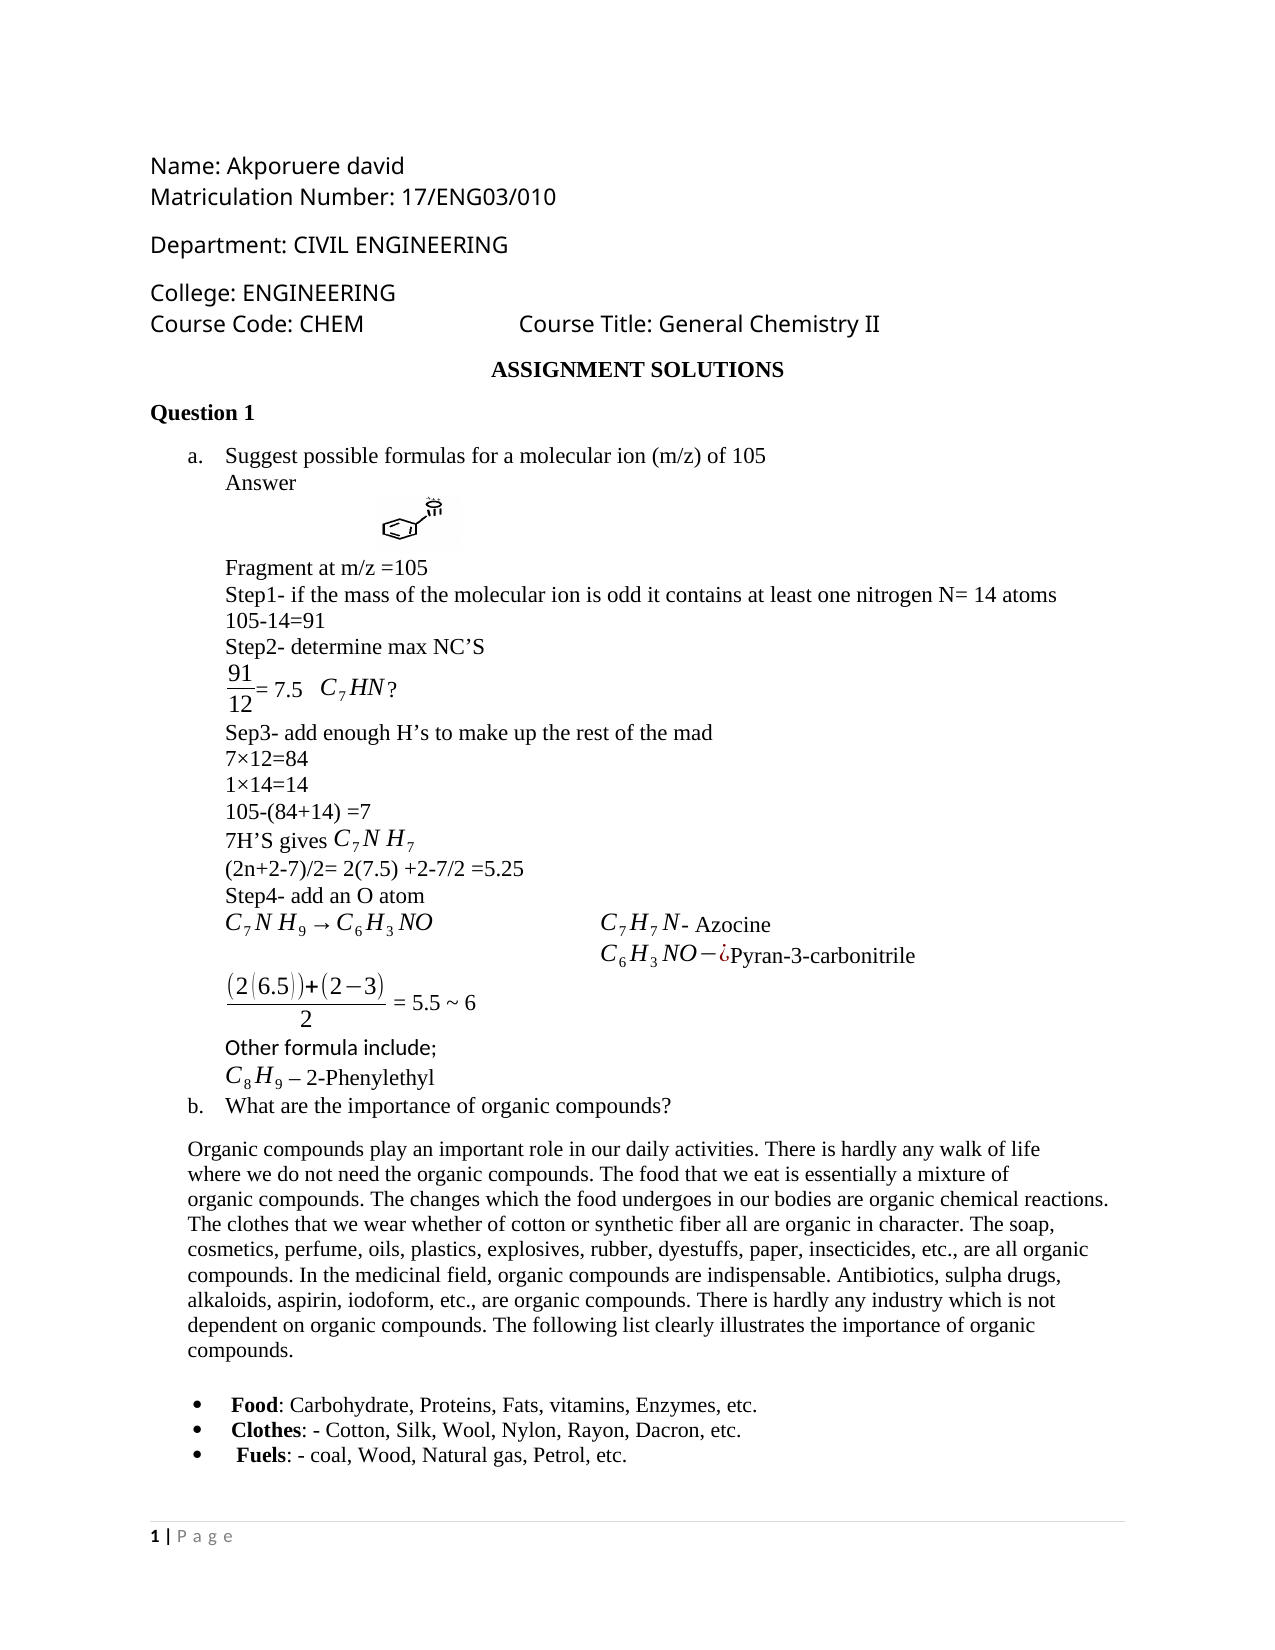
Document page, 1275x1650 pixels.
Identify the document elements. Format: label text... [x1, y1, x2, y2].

list What are the importance of organic compounds? [187, 1093, 1125, 1119]
list Clothes: - Cotton, Silk, Wool, Nylon, Rayon, Dacron, etc. [193, 1417, 1125, 1442]
list Food: Carbohydrate, Proteins, Fats, vitamins, Enzymes, etc. [193, 1392, 1125, 1417]
list – 2-Phenylethyl [225, 1061, 1125, 1093]
list Other formula include; [225, 1033, 1125, 1061]
text Department: CIVIL ENGINEERING [150, 229, 1125, 260]
text ASSIGNMENT SOLUTIONS [150, 356, 1125, 383]
text College: ENGINEERING Course Code: CHEM Course Title: General Chemistry II [150, 277, 1125, 339]
picture [375, 495, 461, 555]
list Fuels: - coal, Wood, Natural gas, Petrol, etc. [193, 1442, 1125, 1467]
list Fragment at m/z =105 Step1- if the mass of the molecular ion is odd it contains at least one nitrogen N= 14 atoms 105-14=91 Step2- determine max NC’S = 7.5 ? Sep3- add enough H’s to make up the rest of the mad 7×12=84 1×14=14 105-(84+14) =7 7H’S gives (2n+2-7)/2= 2(7.5) +2-7/2 =5.25 Step4- add an O atom - Azocine Pyran-3-carbonitrile = 5.5 ~ 6 [225, 554, 1125, 1033]
text Question 1 [150, 399, 1125, 426]
text Name: Akporuere david Matriculation Number: 17/ENG03/010 [150, 150, 1125, 212]
text Organic compounds play an important role in our daily activities. There is hardly any walk of life where we do not need the organic compounds. The food that we eat is essentially a mixture of organic compounds. The changes which the food undergoes in our bodies are organic chemical reactions. The clothes that we wear whether of cotton or synthetic fiber all are organic in character. The soap, cosmetics, perfume, oils, plastics, explosives, rubber, dyestuffs, paper, insecticides, etc., are all organic compounds. In the medicinal field, organic compounds are indispensable. Antibiotics, sulpha drugs, alkaloids, aspirin, iodoform, etc., are organic compounds. There is hardly any industry which is not dependent on organic compounds. The following list clearly illustrates the importance of organic compounds. [187, 1136, 1125, 1362]
list Suggest possible formulas for a molecular ion (m/z) of 105 Answer [187, 442, 1125, 495]
